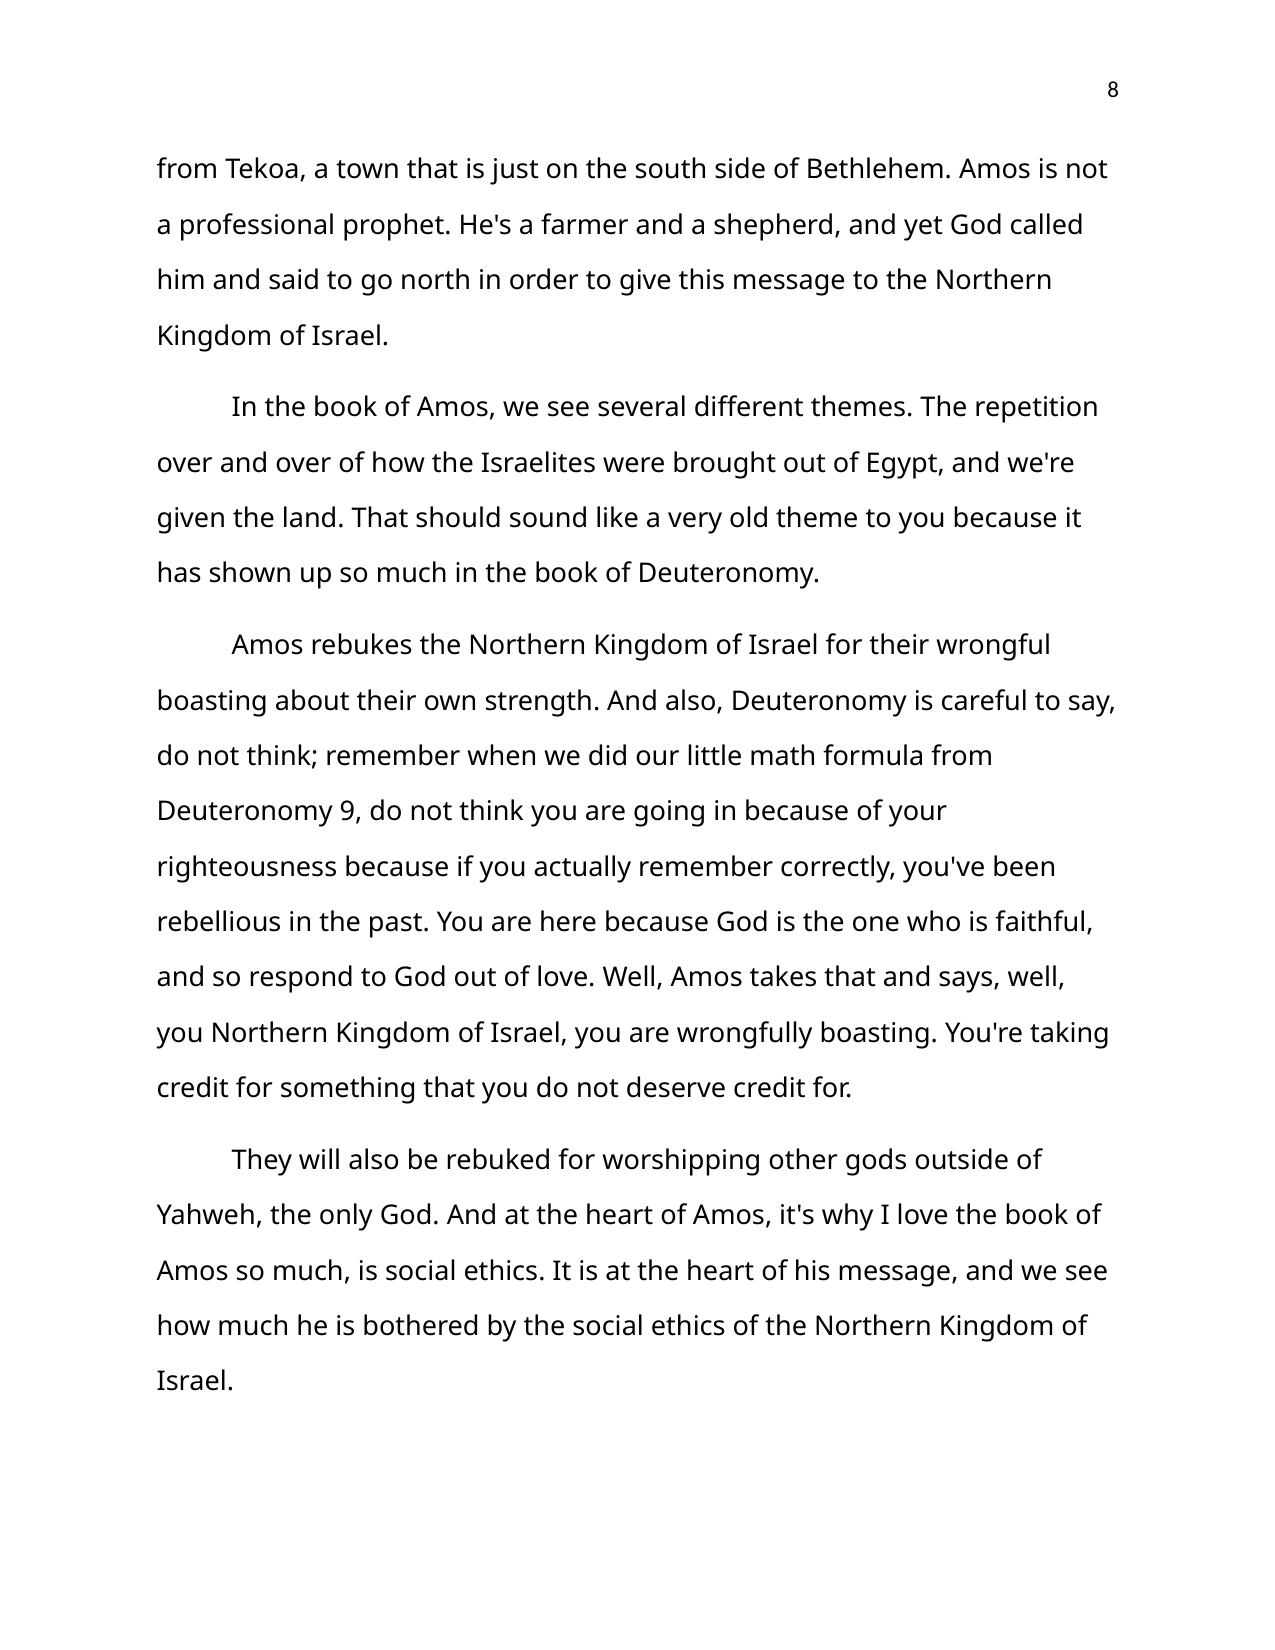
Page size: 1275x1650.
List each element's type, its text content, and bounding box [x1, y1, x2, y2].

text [156, 150, 1118, 353]
text They will also be rebuked for worshipping other gods outside of Yahweh, the only God. And at the heart of Amos, it's why I love the book of Amos so much, is social ethics. It is at the heart of his message, and we see how much he is bothered by the social ethics of the Northern Kingdom of Israel. [156, 1140, 1118, 1398]
text In the book of Amos, we see several different themes. The repetition over and over of how the Israelites were brought out of Egypt, and we're given the land. That should sound like a very old theme to you because it has shown up so much in the book of Deuteronomy. [156, 388, 1118, 591]
text Amos rebukes the Northern Kingdom of Israel for their wrongful boasting about their own strength. And also, Deuteronomy is careful to say, do not think; remember when we did our little math formula from Deuteronomy 9, do not think you are going in because of your righteousness because if you actually remember correctly, you've been rebellious in the past. You are here because God is the one who is faithful, and so respond to God out of love. Well, Amos takes that and says, well, you Northern Kingdom of Israel, you are wrongfully boasting. You're taking credit for something that you do not deserve credit for. [156, 626, 1118, 1105]
